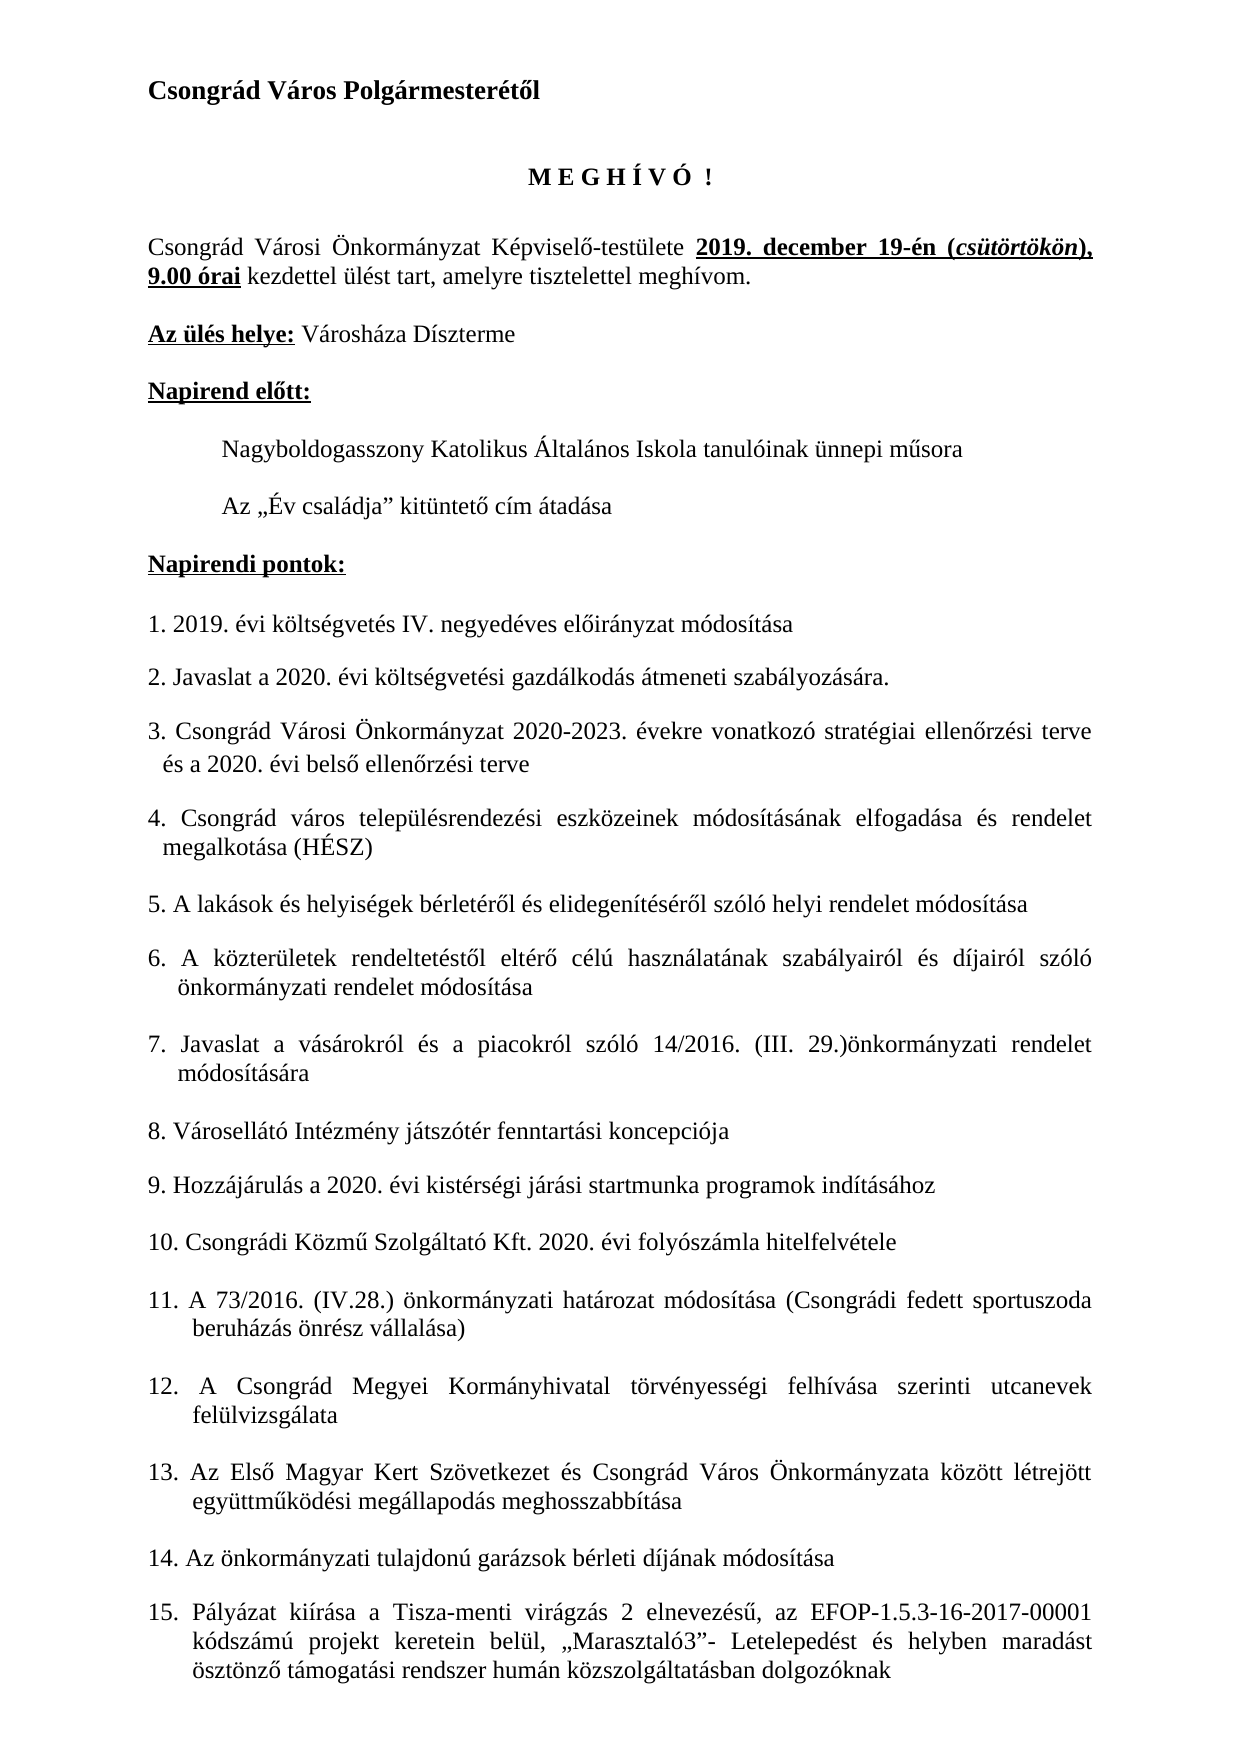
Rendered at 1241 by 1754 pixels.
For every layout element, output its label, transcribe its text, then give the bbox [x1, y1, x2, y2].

text 14. Az önkormányzati tulajdonú garázsok bérleti díjának módosítása [148, 1543, 1093, 1572]
text M E G H Í V Ó ! [148, 162, 1093, 191]
text 4. Csongrád város településrendezési eszközeinek módosításának elfogadása és rendelet megalkotása (HÉSZ) [148, 803, 1093, 861]
subtitle Csongrád Város Polgármesterétől [148, 74, 1093, 105]
text Nagyboldogasszony Katolikus Általános Iskola tanulóinak ünnepi műsora [148, 434, 1107, 462]
text Az „Év családja” kitüntető cím átadása [148, 491, 1093, 520]
text 11. A 73/2016. (IV.28.) önkormányzati határozat módosítása (Csongrádi fedett sportuszoda beruházás önrész vállalása) [148, 1285, 1093, 1342]
text Az ülés helye: Városháza Díszterme [148, 319, 1093, 347]
text Csongrád Városi Önkormányzat Képviselő-testülete 2019. december 19-én (csütörtökön), 9.00 órai kezdettel ülést tart, amelyre tisztelettel meghívom. [148, 232, 1093, 290]
list Napirend előtt: [148, 376, 1093, 405]
text 12. A Csongrád Megyei Kormányhivatal törvényességi felhívása szerinti utcanevek felülvizsgálata [148, 1371, 1093, 1428]
text 8. Városellátó Intézmény játszótér fenntartási koncepciója [148, 1116, 1093, 1144]
text 3. Csongrád Városi Önkormányzat 2020-2023. évekre vonatkozó stratégiai ellenőrzési terve és a 2020. évi belső ellenőrzési terve [148, 716, 1093, 778]
text 7. Javaslat a vásárokról és a piacokról szóló 14/2016. (III. 29.)önkormányzati rendelet módosítására [148, 1029, 1093, 1087]
text 15. Pályázat kiírása a Tisza-menti virágzás 2 elnevezésű, az EFOP-1.5.3-16-2017-00001 kódszámú projekt keretein belül, „Marasztaló3”- Letelepedést és helyben maradást ösztönző támogatási rendszer humán közszolgáltatásban dolgozóknak [148, 1597, 1093, 1683]
text 5. A lakások és helyiségek bérletéről és elidegenítéséről szóló helyi rendelet módosítása [148, 889, 1093, 918]
text 9. Hozzájárulás a 2020. évi kistérségi járási startmunka programok indításához [148, 1170, 1093, 1198]
text 10. Csongrádi Közmű Szolgáltató Kft. 2020. évi folyószámla hitelfelvétele [148, 1227, 1093, 1256]
text 6. A közterületek rendeltetéstől eltérő célú használatának szabályairól és díjairól szóló önkormányzati rendelet módosítása [148, 943, 1093, 1001]
text 2. Javaslat a 2020. évi költségvetési gazdálkodás átmeneti szabályozására. [148, 662, 1093, 691]
text 1. 2019. évi költségvetés IV. negyedéves előirányzat módosítása [148, 609, 1093, 637]
text 13. Az Első Magyar Kert Szövetkezet és Csongrád Város Önkormányzata között létrejött együttműködési megállapodás meghosszabbítása [148, 1457, 1093, 1515]
list Napirendi pontok: [148, 549, 1093, 577]
